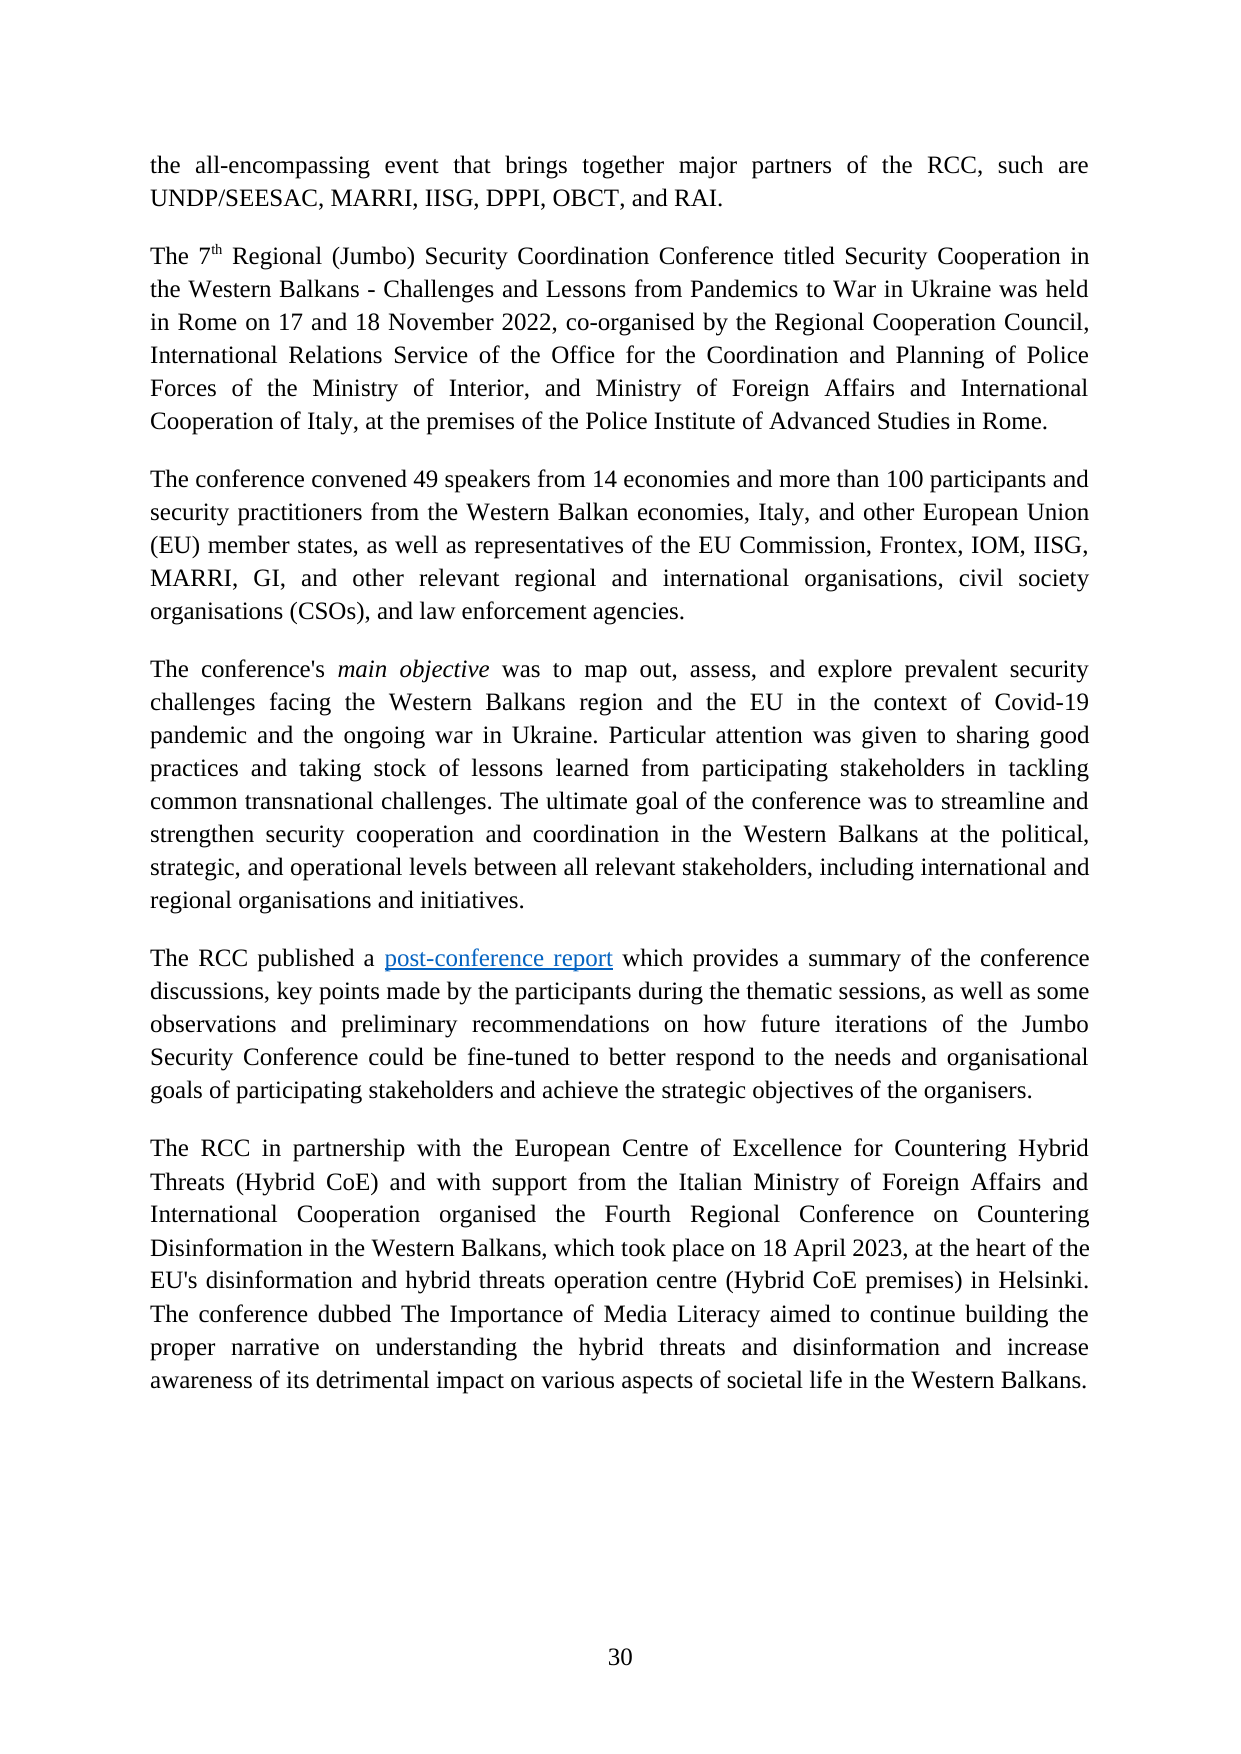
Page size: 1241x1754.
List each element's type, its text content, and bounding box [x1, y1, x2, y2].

text The 7th Regional (Jumbo) Security Coordination Conference titled Security Cooperation in the Western Balkans - Challenges and Lessons from Pandemics to War in Ukraine was held in Rome on 17 and 18 November 2022, co-organised by the Regional Cooperation Council, International Relations Service of the Office for the Coordination and Planning of Police Forces of the Ministry of Interior, and Ministry of Foreign Affairs and International Cooperation of Italy, at the premises of the Police Institute of Advanced Studies in Rome. [150, 241, 1090, 435]
text The conference's main objective was to map out, assess, and explore prevalent security challenges facing the Western Balkans region and the EU in the context of Covid-19 pandemic and the ongoing war in Ukraine. Particular attention was given to sharing good practices and taking stock of lessons learned from participating stakeholders in tackling common transnational challenges. The ultimate goal of the conference was to streamline and strengthen security cooperation and coordination in the Western Balkans at the political, strategic, and operational levels between all relevant stakeholders, including international and regional organisations and initiatives. [150, 654, 1090, 914]
text The conference convened 49 speakers from 14 economies and more than 100 participants and security practitioners from the Western Balkan economies, Italy, and other European Union (EU) member states, as well as representatives of the EU Commission, Frontex, IOM, IISG, MARRI, GI, and other relevant regional and international organisations, civil society organisations (CSOs), and law enforcement agencies. [150, 464, 1090, 625]
text The RCC published a post-conference report which provides a summary of the conference discussions, key points made by the participants during the thematic sessions, as well as some observations and preliminary recommendations on how future iterations of the Jumbo Security Conference could be fine-tuned to better respond to the needs and organisational goals of participating stakeholders and achieve the strategic objectives of the organisers. [150, 943, 1090, 1104]
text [150, 150, 1090, 212]
text The RCC in partnership with the European Centre of Excellence for Countering Hybrid Threats (Hybrid CoE) and with support from the Italian Ministry of Foreign Affairs and International Cooperation organised the Fourth Regional Conference on Countering Disinformation in the Western Balkans, which took place on 18 April 2023, at the heart of the EU's disinformation and hybrid threats operation centre (Hybrid CoE premises) in Helsinki. The conference dubbed The Importance of Media Literacy aimed to continue building the proper narrative on understanding the hybrid threats and disinformation and increase awareness of its detrimental impact on various aspects of societal life in the Western Balkans. [150, 1133, 1090, 1393]
